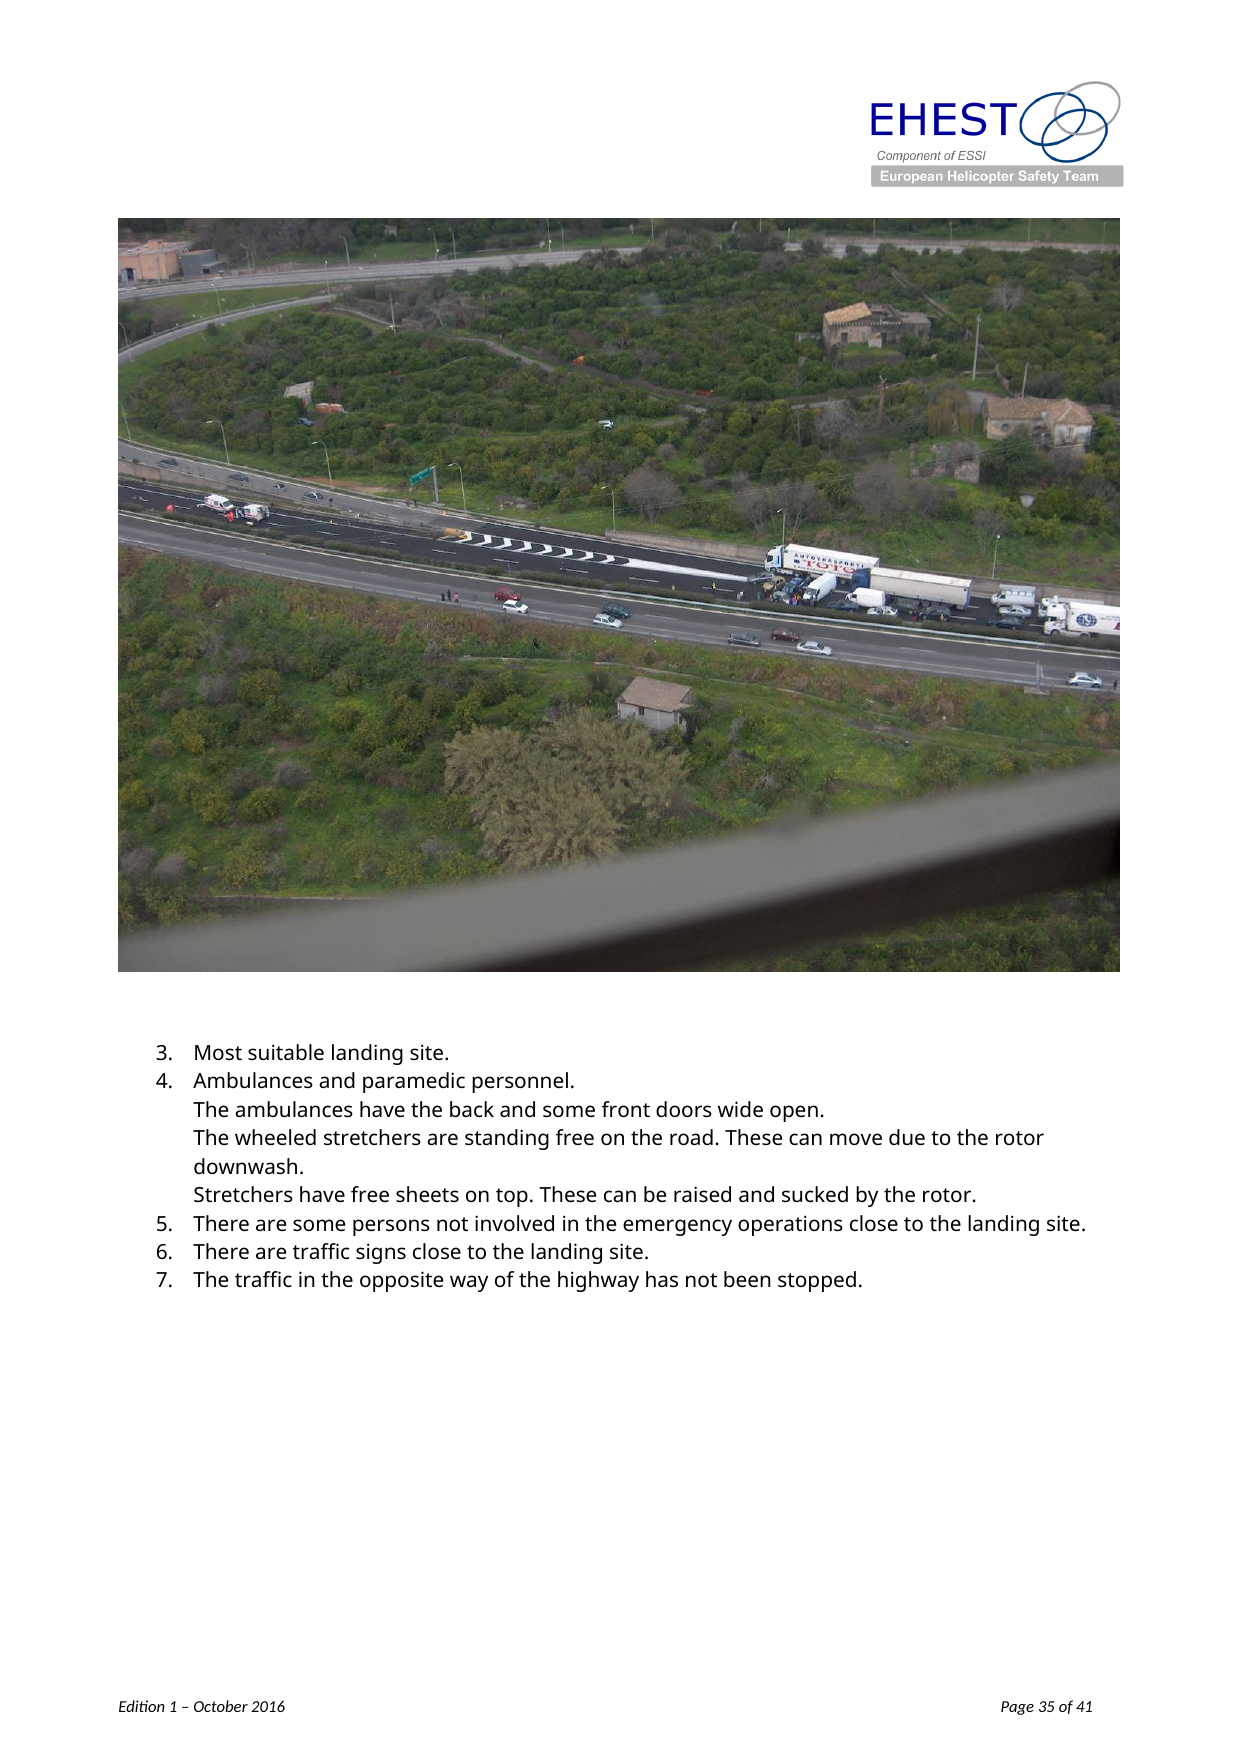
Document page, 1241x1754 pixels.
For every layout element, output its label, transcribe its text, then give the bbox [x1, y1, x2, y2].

list There are some persons not involved in the emergency operations close to the landing site. [156, 1209, 1122, 1237]
picture [867, 73, 1124, 187]
list Stretchers have free sheets on top. These can be raised and sucked by the rotor. [193, 1180, 1122, 1209]
list Ambulances and paramedic personnel. [156, 1067, 1122, 1095]
list Most suitable landing site. [156, 1038, 1122, 1067]
list The traffic in the opposite way of the highway has not been stopped. [156, 1266, 1122, 1294]
list The ambulances have the back and some front doors wide open. [193, 1095, 1122, 1123]
list There are traffic signs close to the landing site. [156, 1237, 1122, 1266]
list The wheeled stretchers are standing free on the road. These can move due to the rotor downwash. [193, 1123, 1122, 1180]
picture [118, 218, 1120, 972]
